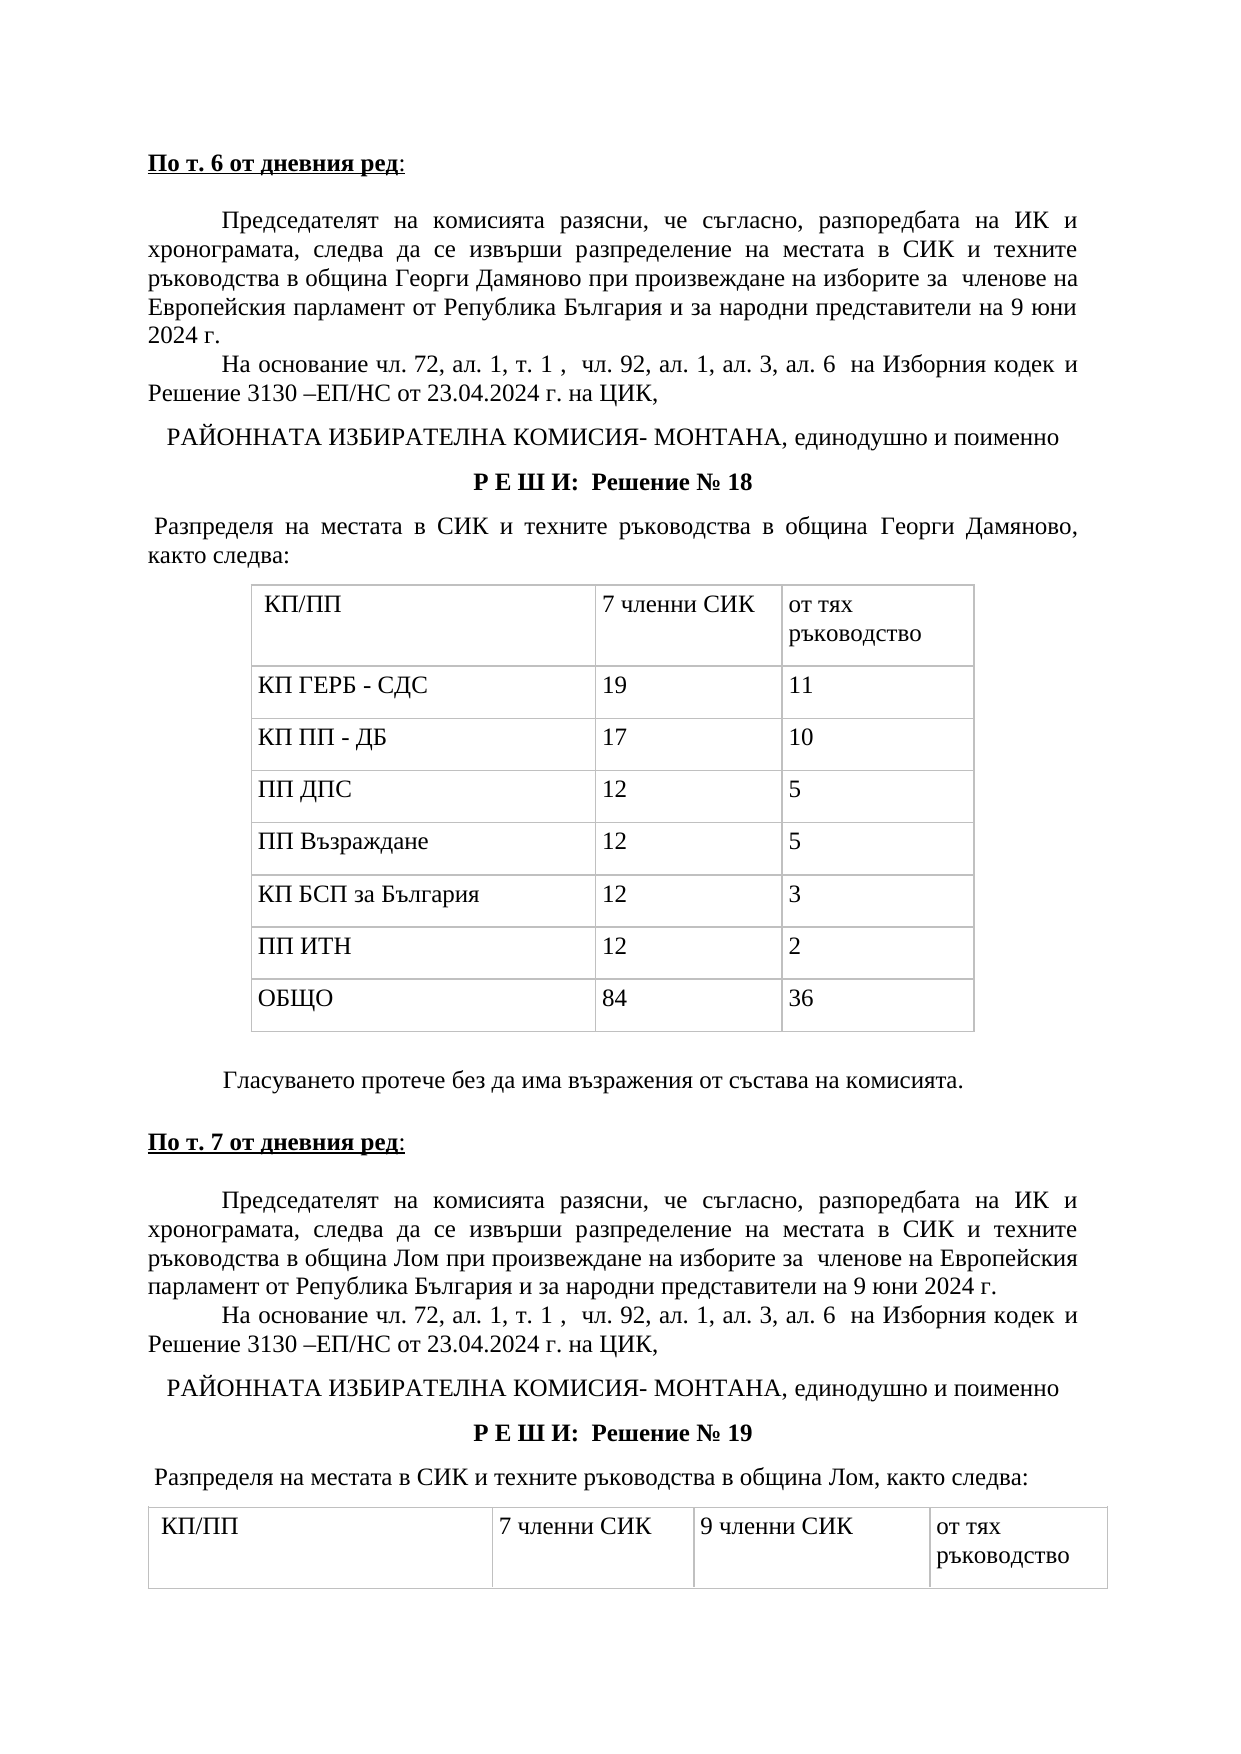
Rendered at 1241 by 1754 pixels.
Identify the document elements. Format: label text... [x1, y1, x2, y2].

table_header КП/ПП [252, 586, 595, 665]
table_header 7 членни СИК [596, 586, 781, 665]
text Председателят на комисията разясни, че съгласно, разпоредбата на ИК и хронограмата, следва да се извърши разпределение на местата в СИК и техните ръководства в община Лом при произвеждане на изборите за членове на Европейския парламент от Република България и за народни представители на 9 юни 2024 г. [148, 1185, 1078, 1300]
text Разпределя на местата в СИК и техните ръководства в община Георги Дамяново, както следва: [148, 511, 1078, 569]
list Гласуването протече без да има възражения от състава на комисията. [148, 1065, 1078, 1094]
table_cell 12 [596, 823, 781, 874]
table_header 7 членни СИК [493, 1508, 693, 1587]
table_cell 2 [783, 928, 973, 978]
table_header от тях ръководство [931, 1508, 1107, 1587]
text На основание чл. 72, ал. 1, т. 1 , чл. 92, ал. 1, ал. 3, ал. 6 на Изборния кодек и Решение 3130 –ЕП/НС от 23.04.2024 г. на ЦИК, [148, 1300, 1078, 1358]
text На основание чл. 72, ал. 1, т. 1 , чл. 92, ал. 1, ал. 3, ал. 6 на Изборния кодек и Решение 3130 –ЕП/НС от 23.04.2024 г. на ЦИК, [148, 349, 1078, 407]
text По т. 6 от дневния ред: [148, 148, 1078, 176]
table_cell КП БСП за България [252, 876, 595, 926]
text Председателят на комисията разясни, че съгласно, разпоредбата на ИК и хронограмата, следва да се извърши разпределение на местата в СИК и техните ръководства в община Георги Дамяново при произвеждане на изборите за членове на Европейския парламент от Република България и за народни представители на 9 юни 2024 г. [148, 206, 1078, 349]
text По т. 7 от дневния ред: [148, 1127, 1078, 1156]
table_cell 5 [783, 823, 973, 874]
table_cell 11 [783, 667, 973, 717]
table_cell 12 [596, 928, 781, 978]
table_header КП/ПП [149, 1508, 492, 1587]
table_header 9 членни СИК [695, 1508, 929, 1587]
table_cell 36 [783, 980, 973, 1031]
table_cell 19 [596, 667, 781, 717]
text Р Е Ш И: Решение № 19 [148, 1418, 1078, 1446]
table_cell КП ГЕРБ - СДС [252, 667, 595, 717]
table_header от тях ръководство [783, 586, 973, 665]
table_cell 12 [596, 876, 781, 926]
table_cell ПП Възраждане [252, 823, 595, 874]
table_cell 5 [783, 771, 973, 822]
table_cell КП ПП - ДБ [252, 719, 595, 769]
text Р Е Ш И: Решение № 18 [148, 467, 1078, 496]
table_cell 17 [596, 719, 781, 769]
table_cell ПП ДПС [252, 771, 595, 822]
text Разпределя на местата в СИК и техните ръководства в община Лом, както следва: [148, 1462, 1078, 1491]
table_cell ПП ИТН [252, 928, 595, 978]
table_cell 10 [783, 719, 973, 769]
table_cell 3 [783, 876, 973, 926]
table_cell ОБЩО [252, 980, 595, 1031]
text РАЙОННАТА ИЗБИРАТЕЛНА КОМИСИЯ- МОНТАНА, единодушно и поименно [148, 1373, 1078, 1402]
table_cell 12 [596, 771, 781, 822]
table_cell 84 [596, 980, 781, 1031]
text РАЙОННАТА ИЗБИРАТЕЛНА КОМИСИЯ- МОНТАНА, единодушно и поименно [148, 422, 1078, 451]
